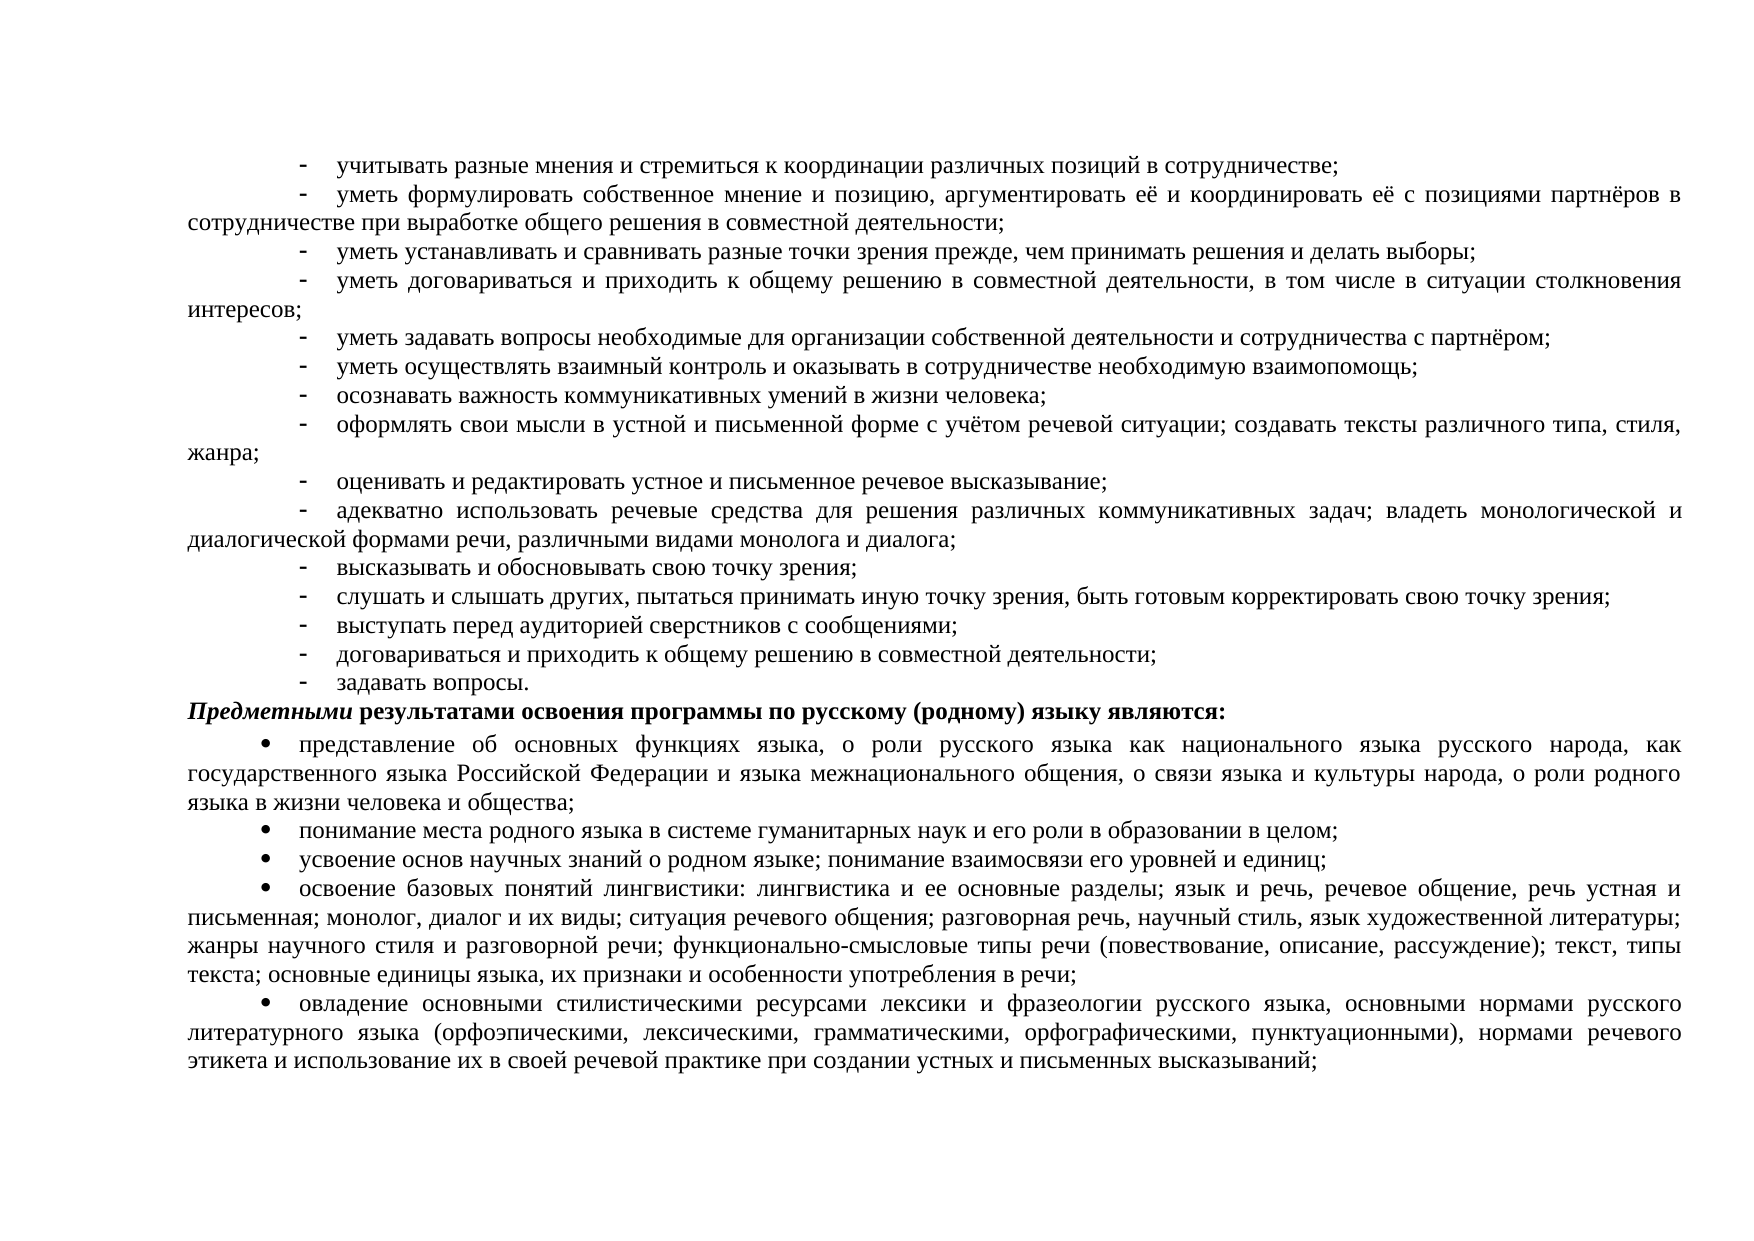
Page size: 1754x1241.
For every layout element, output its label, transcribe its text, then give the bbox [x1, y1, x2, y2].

list уметь договариваться и приходить к общему решению в совместной деятельности, в том числе в ситуации столкновения интересов; [187, 265, 1683, 322]
list Предметными результатами освоения программы по русскому (родному) языку являются: [187, 696, 1683, 725]
list представление об основных функциях языка, о роли русского языка как национального языка русского народа, как государственного языка Российской Федерации и языка межнационального общения, о связи языка и культуры народа, о роли родного языка в жизни человека и общества; [187, 729, 1683, 816]
list оформлять свои мысли в устной и письменной форме с учётом речевой ситуации; создавать тексты различного типа, стиля, жанра; [187, 409, 1683, 466]
list адекватно использовать речевые средства для решения различных коммуникативных задач; владеть монологической и диалогической формами речи, различными видами монолога и диалога; [187, 495, 1683, 552]
list уметь формулировать собственное мнение и позицию, аргументировать её и координировать её с позициями партнёров в сотрудничестве при выработке общего решения в совместной деятельности; [187, 179, 1683, 236]
list усвоение основ научных знаний о родном языке; понимание взаимосвязи его уровней и единиц; [187, 844, 1683, 873]
list уметь осуществлять взаимный контроль и оказывать в сотрудничестве необходимую взаимопомощь; [187, 351, 1683, 380]
list слушать и слышать других, пытаться принимать иную точку зрения, быть готовым корректировать свою точку зрения; [187, 581, 1683, 610]
list понимание места родного языка в системе гуманитарных наук и его роли в образовании в целом; [187, 816, 1683, 844]
list выступать перед аудиторией сверстников с сообщениями; [187, 610, 1683, 639]
list уметь задавать вопросы необходимые для организации собственной деятельности и сотрудничества с партнёром; [187, 322, 1683, 351]
list задавать вопросы. [187, 667, 1683, 696]
list уметь устанавливать и сравнивать разные точки зрения прежде, чем принимать решения и делать выборы; [187, 236, 1683, 265]
list овладение основными стилистическими ресурсами лексики и фразеологии русского языка, основными нормами русского литературного языка (орфоэпическими, лексическими, грамматическими, орфографическими, пунктуационными), нормами речевого этикета и использование их в своей речевой практике при создании устных и письменных высказываний; [187, 988, 1683, 1074]
list учитывать разные мнения и стремиться к координации различных позиций в сотрудничестве; [187, 150, 1683, 179]
list освоение базовых понятий лингвистики: лингвистика и ее основные разделы; язык и речь, речевое общение, речь устная и письменная; монолог, диалог и их виды; ситуация речевого общения; разговорная речь, научный стиль, язык художественной литературы; жанры научного стиля и разговорной речи; функционально-смысловые типы речи (повествование, описание, рассуждение); текст, типы текста; основные единицы языка, их признаки и особенности употребления в речи; [187, 873, 1683, 988]
list осознавать важность коммуникативных умений в жизни человека; [187, 380, 1683, 409]
list высказывать и обосновывать свою точку зрения; [187, 552, 1683, 581]
list оценивать и редактировать устное и письменное речевое высказывание; [187, 466, 1683, 495]
list договариваться и приходить к общему решению в совместной деятельности; [187, 639, 1683, 667]
